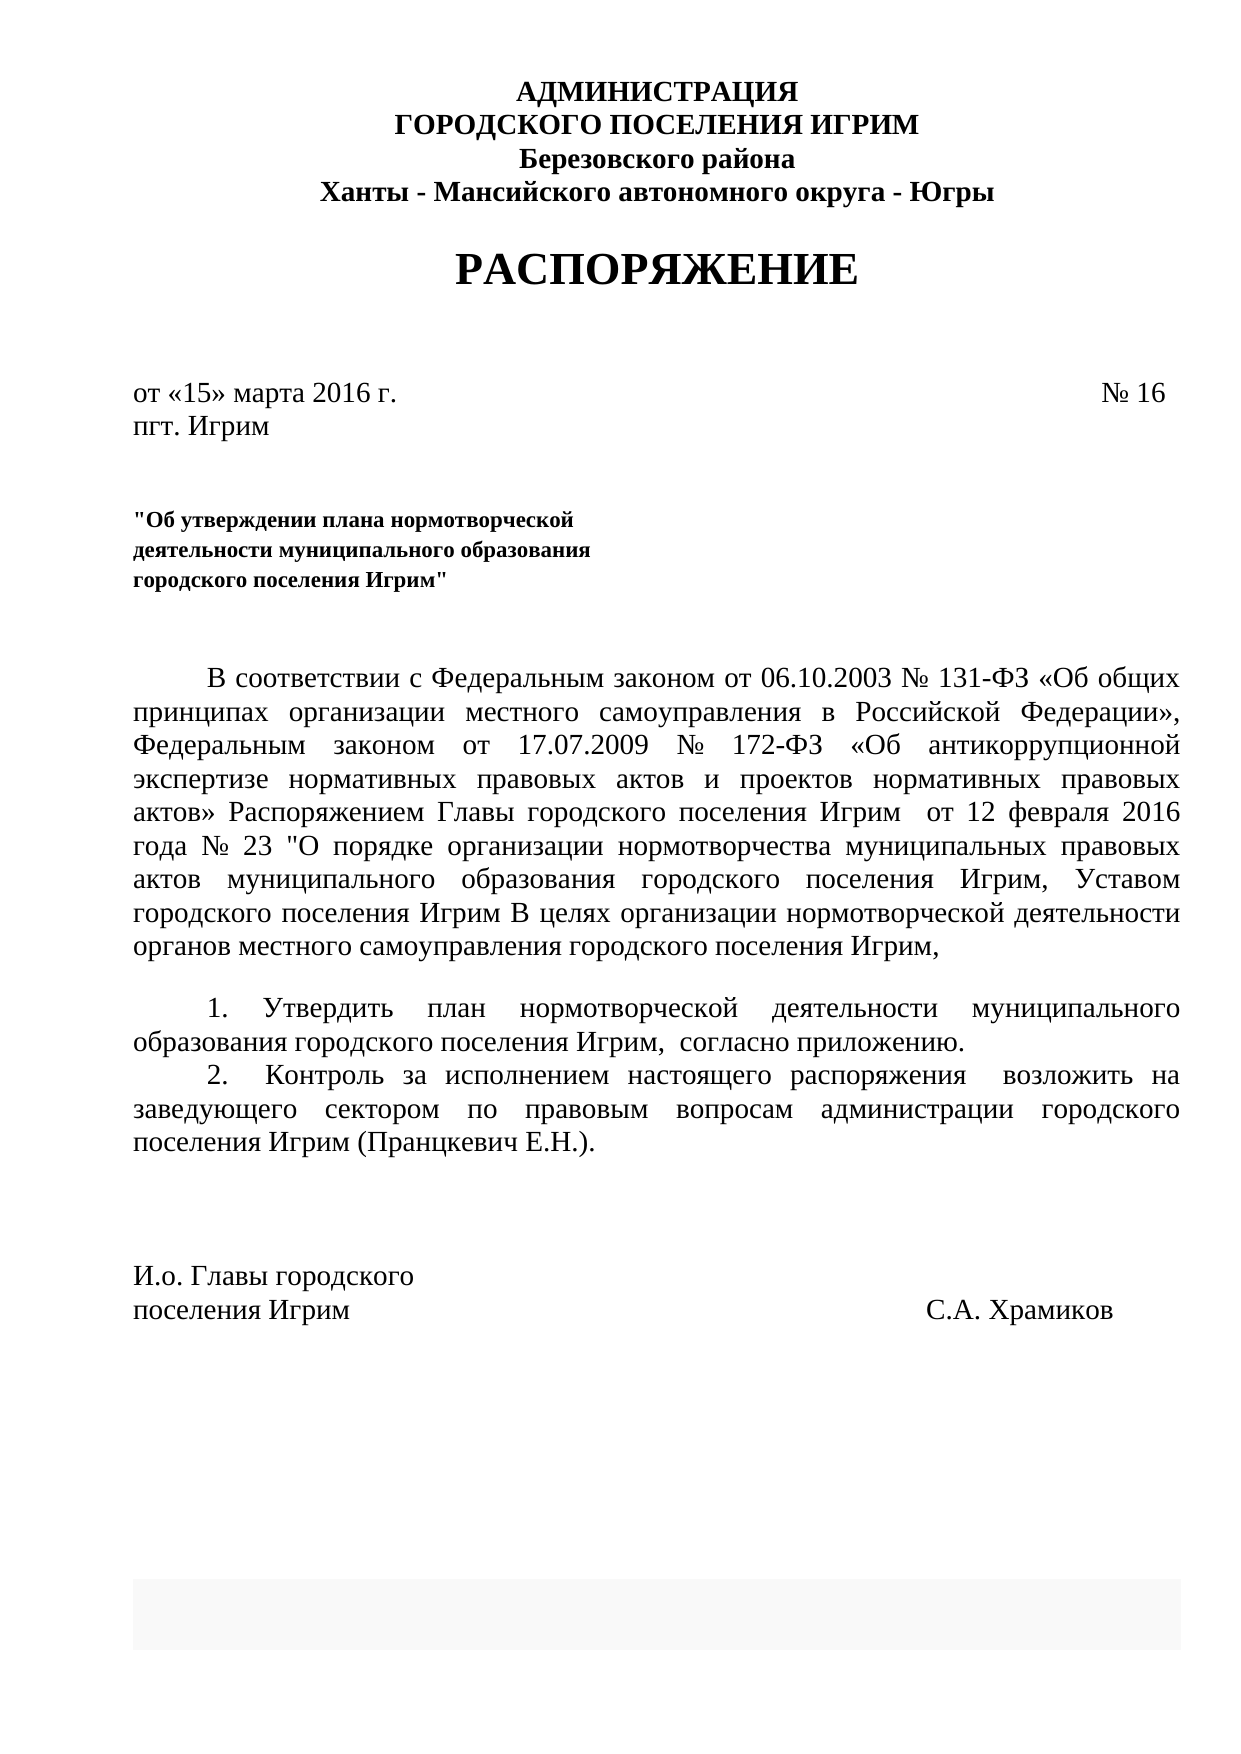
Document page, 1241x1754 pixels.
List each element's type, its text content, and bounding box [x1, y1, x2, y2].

text АДМИНИСТРАЦИЯ [133, 74, 1181, 107]
text 2. Контроль за исполнением настоящего распоряжения возложить на заведующего сектором по правовым вопросам администрации городского поселения Игрим (Пранцкевич Е.Н.). [133, 1057, 1181, 1158]
text деятельности муниципального образования [133, 536, 1181, 562]
text Ханты - Мансийского автономного округа - Югры [133, 174, 1181, 208]
text от «15» марта 2016 г. № 16 [133, 375, 1181, 408]
text пгт. Игрим [133, 408, 1181, 442]
text И.о. Главы городского [133, 1258, 1181, 1292]
text В соответствии с Федеральным законом от 06.10.2003 № 131-ФЗ «Об общих принципах организации местного самоуправления в Российской Федерации», Федеральным законом от 17.07.2009 № 172-ФЗ «Об антикоррупционной экспертизе нормативных правовых актов и проектов нормативных правовых актов» Распоряжением Главы городского поселения Игрим от 12 февраля 2016 года № 23 "О порядке организации нормотворчества муниципальных правовых актов муниципального образования городского поселения Игрим, Уставом городского поселения Игрим В целях организации нормотворческой деятельности органов местного самоуправления городского поселения Игрим, [133, 660, 1181, 962]
text поселения Игрим С.А. Храмиков [133, 1292, 1181, 1326]
text РАСПОРЯЖЕНИЕ [133, 242, 1181, 294]
text 1. Утвердить план нормотворческой деятельности муниципального образования городского поселения Игрим, согласно приложению. [133, 990, 1181, 1057]
text "Об утверждении плана нормотворческой [133, 506, 1181, 532]
text городского поселения Игрим" [133, 566, 1181, 593]
text Березовского района [133, 141, 1181, 174]
text ГОРОДСКОГО ПОСЕЛЕНИЯ ИГРИМ [133, 107, 1181, 141]
